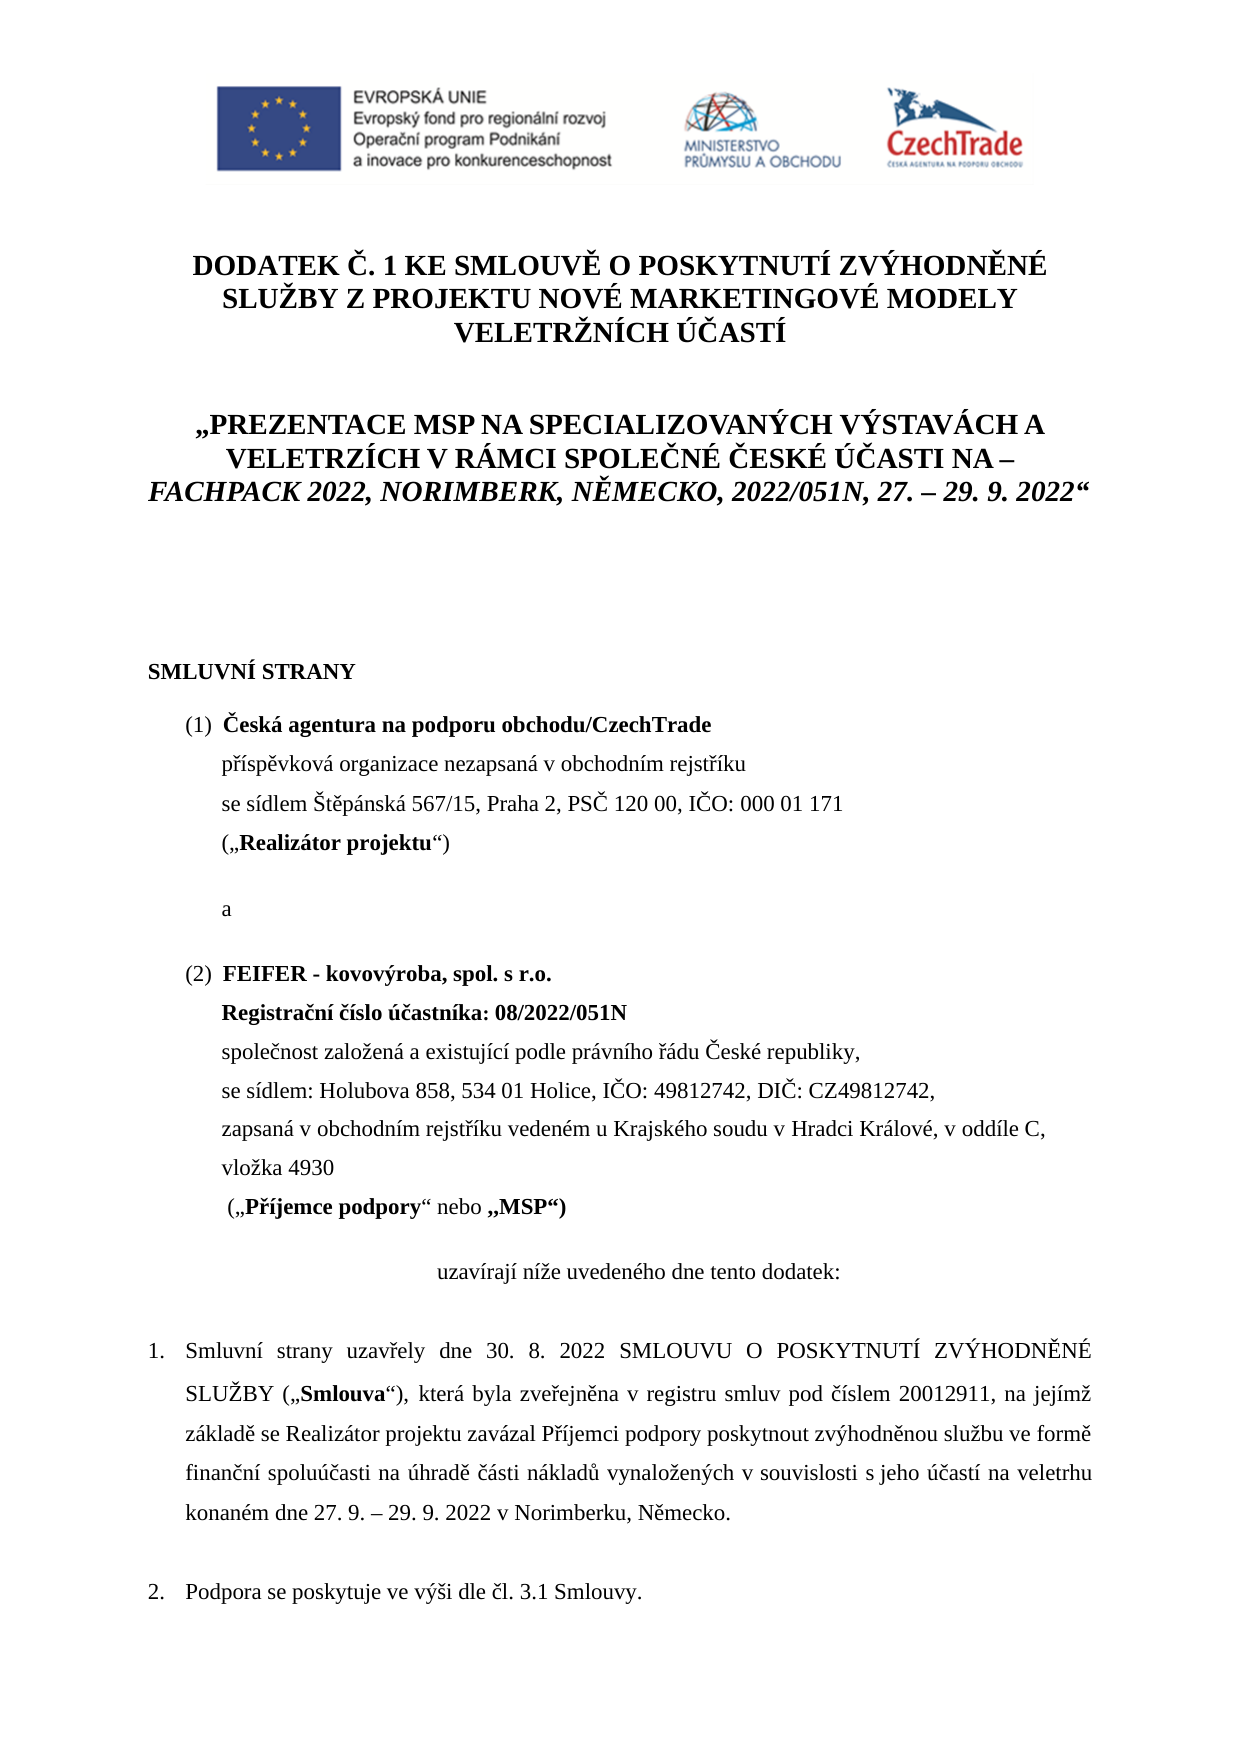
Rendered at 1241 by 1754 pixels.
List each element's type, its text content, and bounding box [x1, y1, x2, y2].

list uzavírají níže uvedeného dne tento dodatek: [185, 1258, 1093, 1285]
text vložka 4930 [207, 1154, 1093, 1181]
text příspěvková organizace nezapsaná v obchodním rejstříku [148, 750, 1093, 776]
list Podpora se poskytuje ve výši dle čl. 3.1 Smlouvy. [148, 1578, 1093, 1604]
title „PREZENTACE MSP NA SPECIALIZOVANÝCH VÝSTAVÁCH A VELETRZÍCH V RÁMCI SPOLEČNÉ ČESKÉ ÚČASTI NA – fachpack 2022, norimberk, německo, 2022/051N, 27. – 29. 9. 2022“ [148, 407, 1093, 508]
text SMLUVNÍ STRANY [148, 658, 1093, 684]
text se sídlem: Holubova 858, 534 01 Holice, IČO: 49812742, DIČ: CZ49812742, [207, 1077, 1093, 1103]
text a [148, 895, 1093, 921]
text zapsaná v obchodním rejstříku vedeném u Krajského soudu v Hradci Králové, v oddíle C, [207, 1116, 1093, 1142]
picture [205, 73, 1035, 186]
text se sídlem Štěpánská 567/15, Praha 2, PSČ 120 00, IČO: 000 01 171 [148, 789, 1093, 816]
text DODATEK Č. 1 KE SMLOUVĚ O POSKYTNUTÍ ZVÝHODNĚNÉ SLUŽBY Z PROJEKTU NOVÉ MARKETINGOVÉ MODELY VELETRŽNÍCH ÚČASTÍ [148, 248, 1093, 349]
text („Realizátor projektu“) [148, 829, 1093, 855]
list Česká agentura na podporu obchodu/CzechTrade [185, 711, 1093, 737]
text („Příjemce podpory“ nebo ,,MSP“) [207, 1193, 1093, 1219]
list Smluvní strany uzavřely dne 30. 8. 2022 SMLOUVU O POSKYTNUTÍ ZVÝHODNĚNÉ SLUŽBY („Smlouva“), která byla zveřejněna v registru smluv pod číslem 20012911, na jejímž základě se Realizátor projektu zavázal Příjemci podpory poskytnout zvýhodněnou službu ve formě finanční spoluúčasti na úhradě části nákladů vynaložených v souvislosti s jeho účastí na veletrhu konaném dne 27. 9. – 29. 9. 2022 v Norimberku, Německo. [148, 1337, 1093, 1525]
text společnost založená a existující podle právního řádu České republiky, [206, 1038, 1093, 1064]
list FEIFER - kovovýroba, spol. s r.o. [185, 960, 1093, 986]
text Registrační číslo účastníka: 08/2022/051N [148, 999, 1093, 1025]
